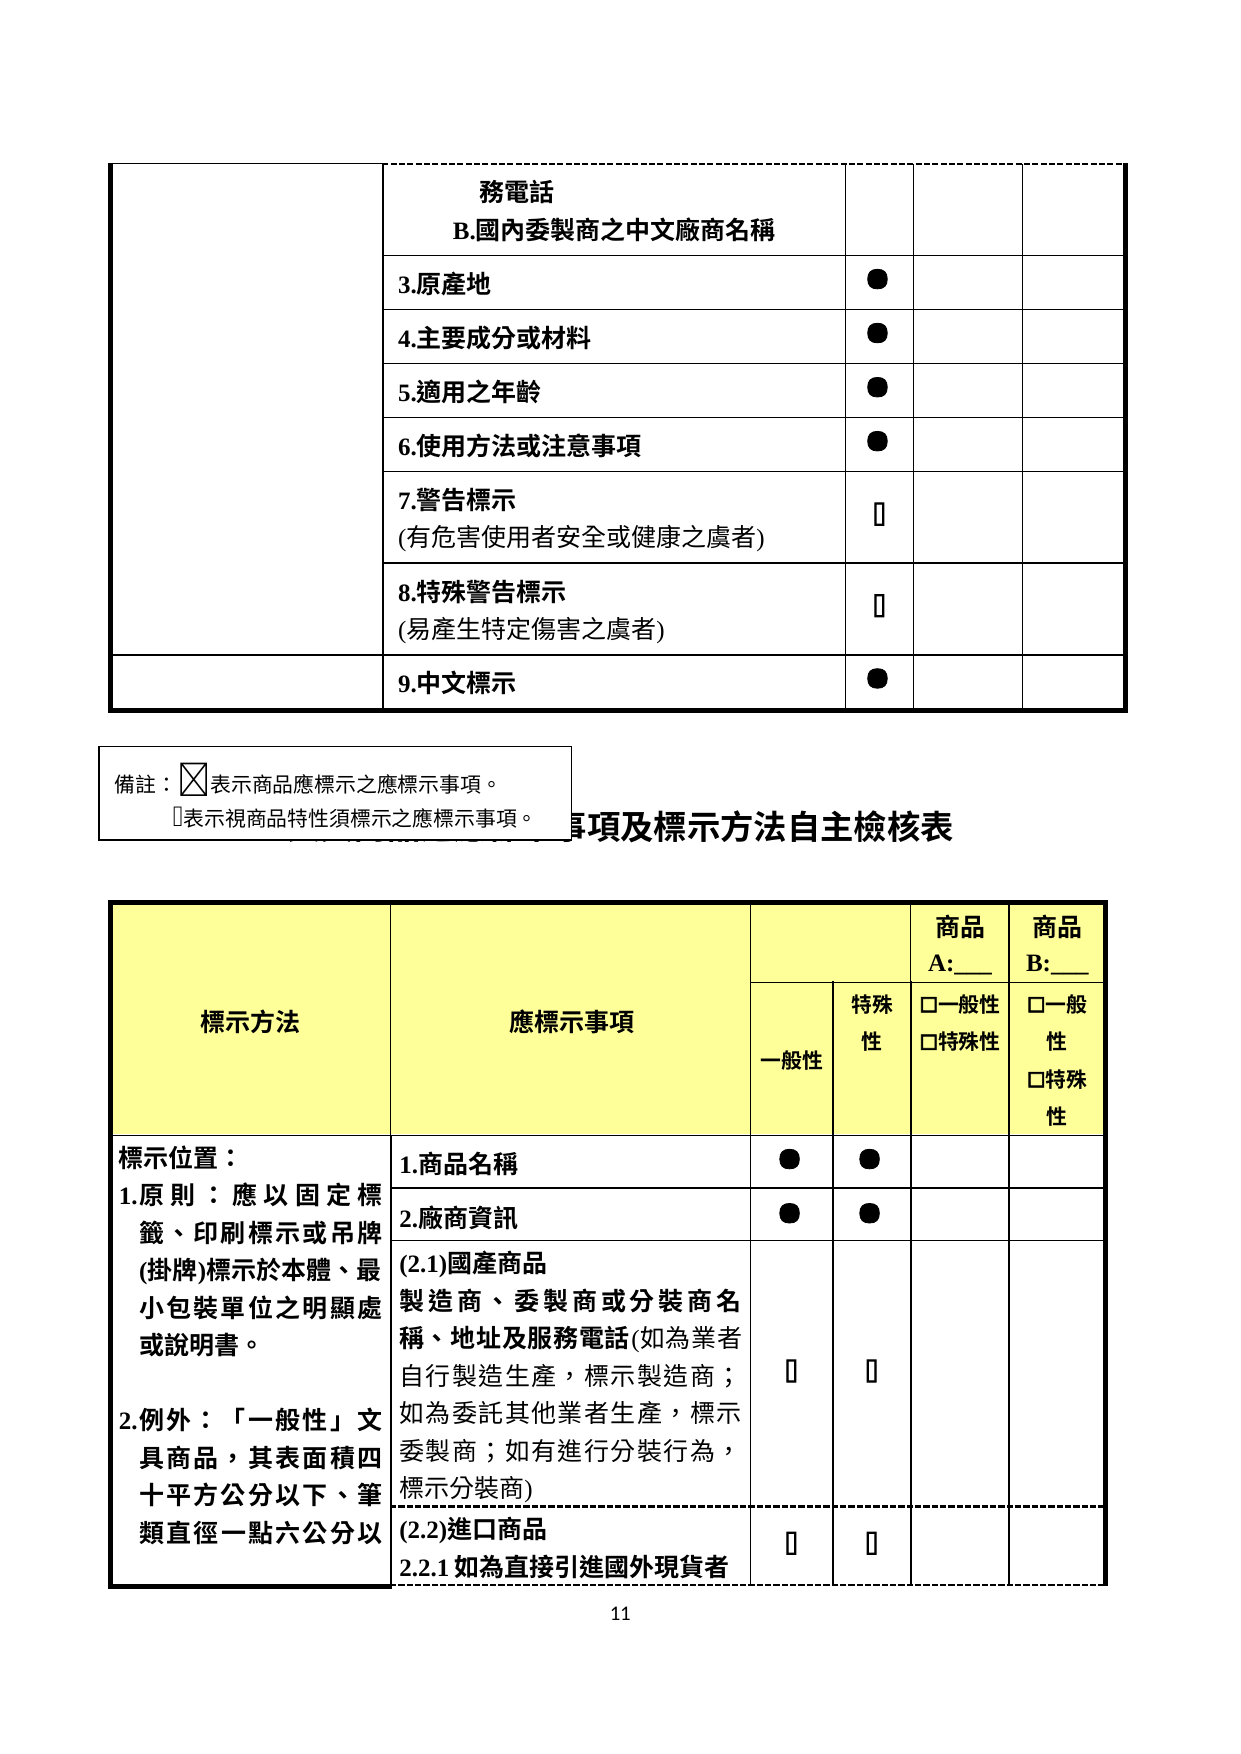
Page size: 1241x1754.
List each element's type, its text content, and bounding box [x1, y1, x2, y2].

table_cell 4.主要成分或材料 [384, 310, 845, 363]
table_cell [914, 564, 1022, 654]
table_cell [912, 1505, 1008, 1584]
table_cell [846, 163, 913, 254]
table_cell [914, 472, 1022, 562]
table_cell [392, 1505, 750, 1584]
table_cell [846, 256, 913, 308]
table_cell 特殊性 [834, 983, 910, 1134]
table_cell [751, 1505, 832, 1584]
table_cell [846, 418, 913, 471]
table_header 標示方法 [113, 905, 390, 1134]
table_cell [914, 256, 1022, 308]
table_header 商品A:___ [911, 905, 1008, 981]
table_cell [912, 1189, 1008, 1240]
table_cell 標示位置： 原則：應以固定標籤、印刷標示或吊牌(掛牌)標示於本體、最小包裝單位之明顯處或說明書。 例外：「一般性」文具商品，其表面積四十平方公分以下、筆類直徑一點六公分以下，或單張散裝出售者，得以其他足以引起消費者辨識之顯著方式標示。「特殊性」文具商品不適用。 [113, 1136, 390, 1584]
table_cell [846, 564, 913, 654]
table_cell [1023, 310, 1123, 363]
text 文具商品之應標示事項及標示方法自主檢核表 [112, 788, 1128, 863]
table_cell [846, 472, 913, 562]
table_cell 3.原產地 [384, 256, 845, 308]
table_cell [846, 310, 913, 363]
table_cell [1010, 1505, 1103, 1584]
table_cell [914, 364, 1022, 417]
table_cell [751, 1241, 832, 1505]
table_cell [1023, 256, 1123, 308]
table_cell [834, 1136, 910, 1187]
table_cell [751, 1189, 832, 1240]
table_header 商品B:___ [1010, 905, 1103, 981]
table_cell 一般性 特殊性 [1010, 983, 1103, 1134]
table_cell 2.廠商資訊 [392, 1189, 750, 1240]
table_cell 9.中文標示 [384, 656, 845, 708]
table_cell [1023, 656, 1123, 708]
table_cell [1010, 1136, 1103, 1187]
table_cell [1023, 564, 1123, 654]
table_cell (2.1)國產商品 製造商、委製商或分裝商名稱、地址及服務電話(如為業者自行製造生產，標示製造商；如為委託其他業者生產，標示委製商；如有進行分裝行為，標示分裝商) [392, 1241, 750, 1505]
table_cell [914, 310, 1022, 363]
table_cell [1010, 1241, 1103, 1505]
table_cell [834, 1505, 910, 1584]
table_cell [1023, 163, 1123, 254]
table_cell 一般性 [751, 983, 832, 1134]
table_cell [834, 1189, 910, 1240]
table_cell 7.警告標示 (有危害使用者安全或健康之虞者) [384, 472, 845, 562]
table_cell [914, 418, 1022, 471]
table_cell [1023, 418, 1123, 471]
table_cell [914, 163, 1022, 254]
table_cell 1.商品名稱 [392, 1136, 750, 1187]
table_cell [751, 1136, 832, 1187]
table_cell [834, 1241, 910, 1505]
table_cell [846, 656, 913, 708]
table_cell [912, 1136, 1008, 1187]
table_header 應標示事項 [391, 905, 750, 1134]
table_cell 8.特殊警告標示 (易產生特定傷害之虞者) [384, 564, 845, 654]
table_cell [113, 656, 382, 708]
table_cell 一般性 特殊性 [912, 983, 1008, 1134]
table_cell [1023, 364, 1123, 417]
table_cell [846, 364, 913, 417]
table_cell 6.使用方法或注意事項 [384, 418, 845, 471]
table_header [751, 905, 910, 981]
table_cell [1010, 1189, 1103, 1240]
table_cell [384, 163, 845, 254]
table_cell [912, 1241, 1008, 1505]
table_cell [1023, 472, 1123, 562]
table_cell 5.適用之年齡 [384, 364, 845, 417]
table_cell [914, 656, 1022, 708]
